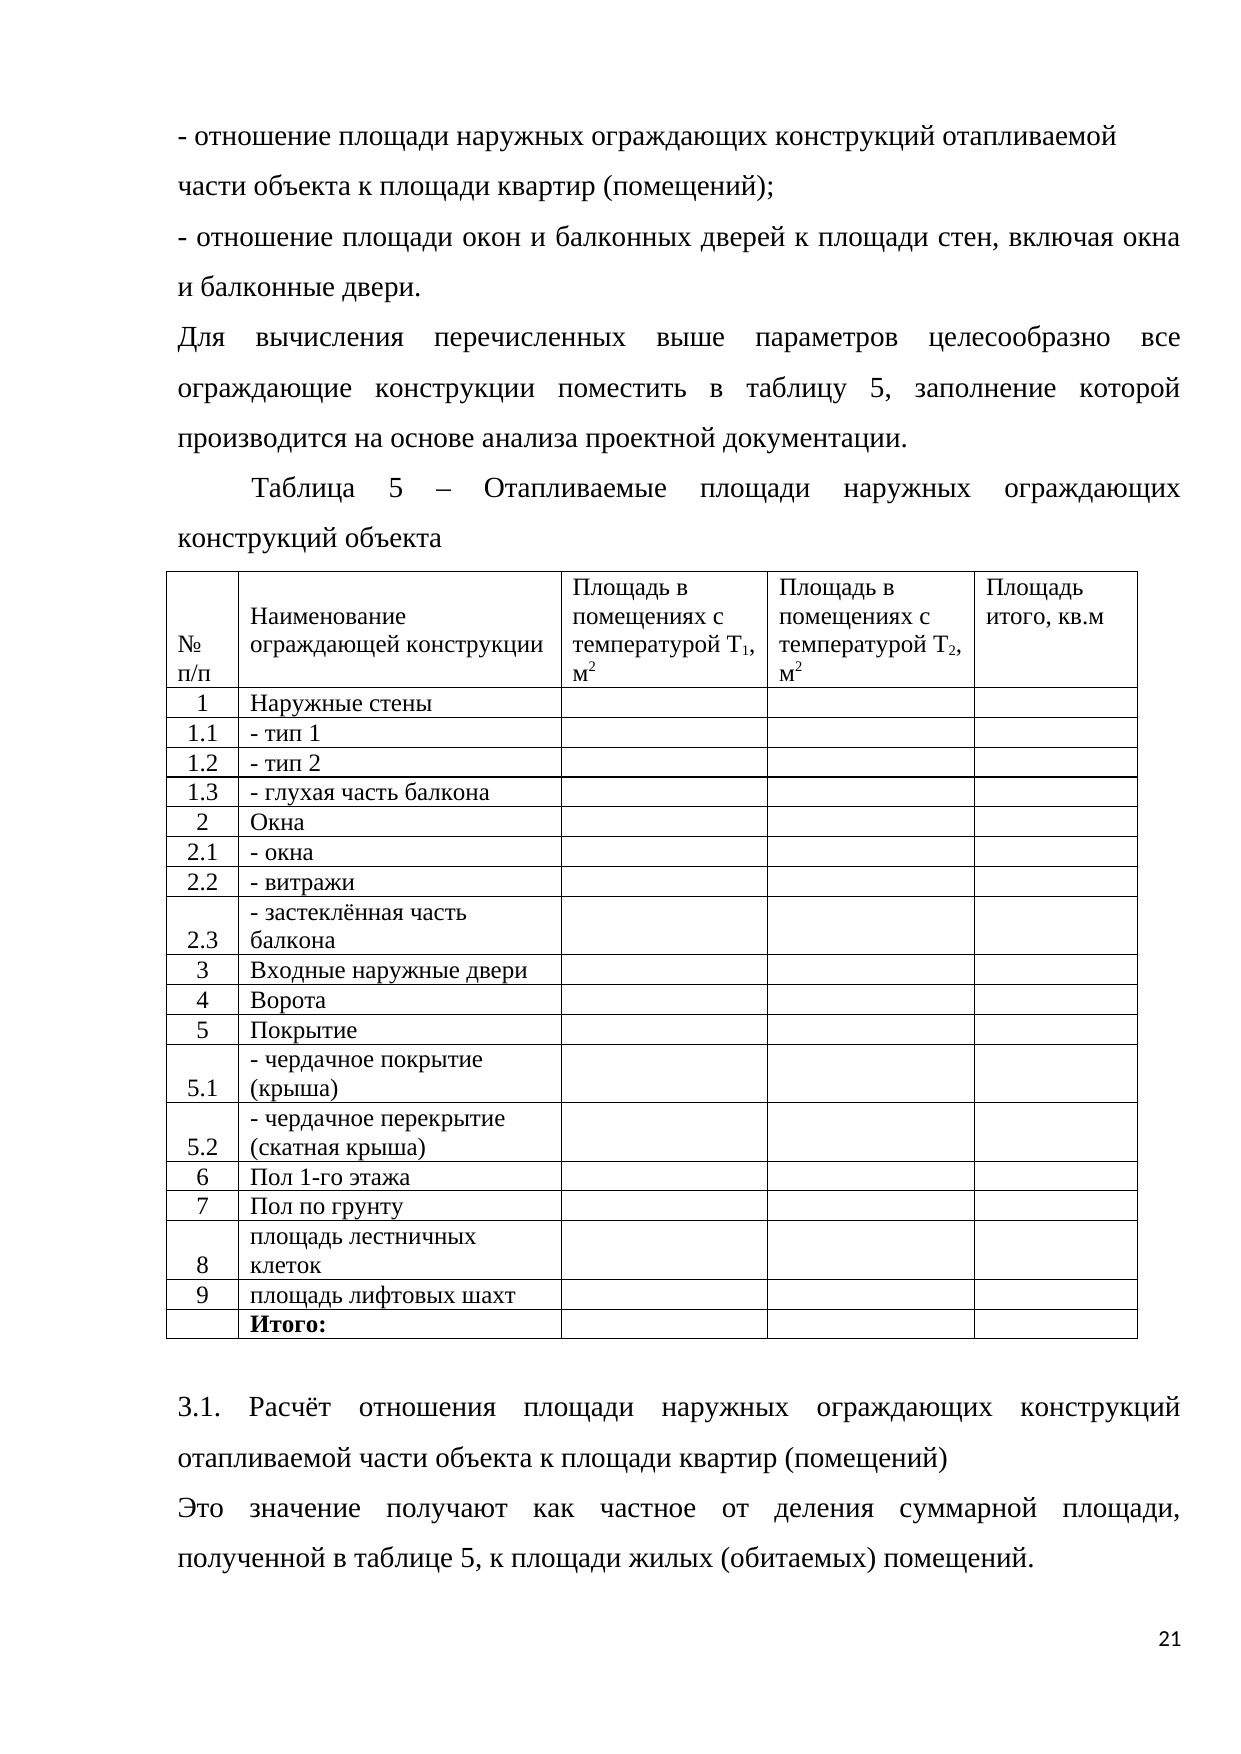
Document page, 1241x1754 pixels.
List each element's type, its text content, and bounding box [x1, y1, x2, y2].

table_cell 9 [167, 1280, 238, 1308]
table_header Площадь в помещениях с температурой Т1, м2 [562, 572, 767, 687]
table_header Наименование ограждающей конструкции [239, 572, 561, 687]
table_cell [768, 897, 974, 954]
table_cell Входные наружные двери [239, 955, 561, 984]
table_cell 1.3 [167, 778, 238, 806]
table_cell [768, 1191, 974, 1220]
table_cell Покрытие [239, 1015, 561, 1043]
text - отношение площади окон и балконных дверей к площади стен, включая окна и балконные двери. [177, 219, 1181, 303]
table_cell [562, 748, 767, 776]
table_cell [768, 688, 974, 717]
table_cell [768, 718, 974, 747]
table_cell [768, 1162, 974, 1190]
table_cell [562, 867, 767, 896]
table_cell [562, 1103, 767, 1161]
table_cell [768, 867, 974, 896]
table_cell - витражи [239, 867, 561, 896]
table_cell [562, 688, 767, 717]
table_cell [975, 1103, 1137, 1161]
table_cell [768, 1221, 974, 1279]
table_cell [975, 955, 1137, 984]
table_cell 1.2 [167, 748, 238, 776]
text Таблица 5 – Отапливаемые площади наружных ограждающих конструкций объекта [177, 470, 1181, 554]
table_cell [562, 807, 767, 836]
table_cell 4 [167, 985, 238, 1014]
table_cell 2.2 [167, 867, 238, 896]
table_cell [562, 837, 767, 866]
table_cell - глухая часть балкона [239, 778, 561, 806]
table_cell [768, 1045, 974, 1102]
table_cell Пол 1-го этажа [239, 1162, 561, 1190]
table_cell 5.1 [167, 1045, 238, 1102]
table_cell 2.3 [167, 897, 238, 954]
table_cell Окна [239, 807, 561, 836]
table_cell Пол по грунту [239, 1191, 561, 1220]
table_cell [768, 778, 974, 806]
table_cell 6 [167, 1162, 238, 1190]
table_header Площадь итого, кв.м [975, 572, 1137, 687]
table_cell [975, 1310, 1137, 1338]
table_cell [562, 985, 767, 1014]
table_cell [562, 1015, 767, 1043]
table_cell [562, 1221, 767, 1279]
text 3.1. Расчёт отношения площади наружных ограждающих конструкций отапливаемой части объекта к площади квартир (помещений) [177, 1389, 1181, 1473]
table_cell - чердачное перекрытие (скатная крыша) [239, 1103, 561, 1161]
table_cell [975, 837, 1137, 866]
table_cell - чердачное покрытие (крыша) [239, 1045, 561, 1102]
table_cell площадь лестничных клеток [239, 1221, 561, 1279]
table_cell [975, 778, 1137, 806]
table_cell - окна [239, 837, 561, 866]
table_cell - застеклённая часть балкона [239, 897, 561, 954]
table_cell [562, 778, 767, 806]
table_cell 2.1 [167, 837, 238, 866]
table_cell Ворота [239, 985, 561, 1014]
table_header Площадь в помещениях с температурой Т2, м2 [768, 572, 974, 687]
table_cell [975, 1162, 1137, 1190]
table_cell [562, 1310, 767, 1338]
table_cell [975, 807, 1137, 836]
table_cell [975, 688, 1137, 717]
table_cell [975, 748, 1137, 776]
table_cell [975, 897, 1137, 954]
table_cell - тип 2 [239, 748, 561, 776]
table_cell площадь лифтовых шахт [239, 1280, 561, 1308]
table_cell [975, 1045, 1137, 1102]
table_cell [975, 1221, 1137, 1279]
table_cell [167, 1310, 238, 1338]
text - отношение площади наружных ограждающих конструкций отапливаемой части объекта к площади квартир (помещений); [177, 118, 1181, 202]
table_header № п/п [167, 572, 238, 687]
table_cell [975, 1191, 1137, 1220]
table_cell [975, 1015, 1137, 1043]
table_cell [768, 955, 974, 984]
table_cell [768, 985, 974, 1014]
table_cell [768, 1015, 974, 1043]
table_cell [562, 1045, 767, 1102]
table_cell 7 [167, 1191, 238, 1220]
text Это значение получают как частное от деления суммарной площади, полученной в таблице 5, к площади жилых (обитаемых) помещений. [177, 1490, 1181, 1574]
table_cell - тип 1 [239, 718, 561, 747]
table_cell Итого: [239, 1310, 561, 1338]
table_cell [975, 1280, 1137, 1308]
table_cell Наружные стены [239, 688, 561, 717]
table_cell [562, 955, 767, 984]
table_cell [768, 1103, 974, 1161]
table_cell 5.2 [167, 1103, 238, 1161]
table_cell 5 [167, 1015, 238, 1043]
table_cell 8 [167, 1221, 238, 1279]
table_cell [562, 1191, 767, 1220]
table_cell [768, 1280, 974, 1308]
table_cell [562, 897, 767, 954]
table_cell [562, 718, 767, 747]
table_cell 2 [167, 807, 238, 836]
table_cell [562, 1280, 767, 1308]
table_cell 3 [167, 955, 238, 984]
table_cell 1.1 [167, 718, 238, 747]
table_cell [975, 718, 1137, 747]
table_cell 1 [167, 688, 238, 717]
text Для вычисления перечисленных выше параметров целесообразно все ограждающие конструкции поместить в таблицу 5, заполнение которой производится на основе анализа проектной документации. [177, 319, 1181, 453]
table_cell [768, 748, 974, 776]
table_cell [768, 807, 974, 836]
table_cell [975, 867, 1137, 896]
table_cell [768, 1310, 974, 1338]
table_cell [562, 1162, 767, 1190]
table_cell [975, 985, 1137, 1014]
table_cell [768, 837, 974, 866]
